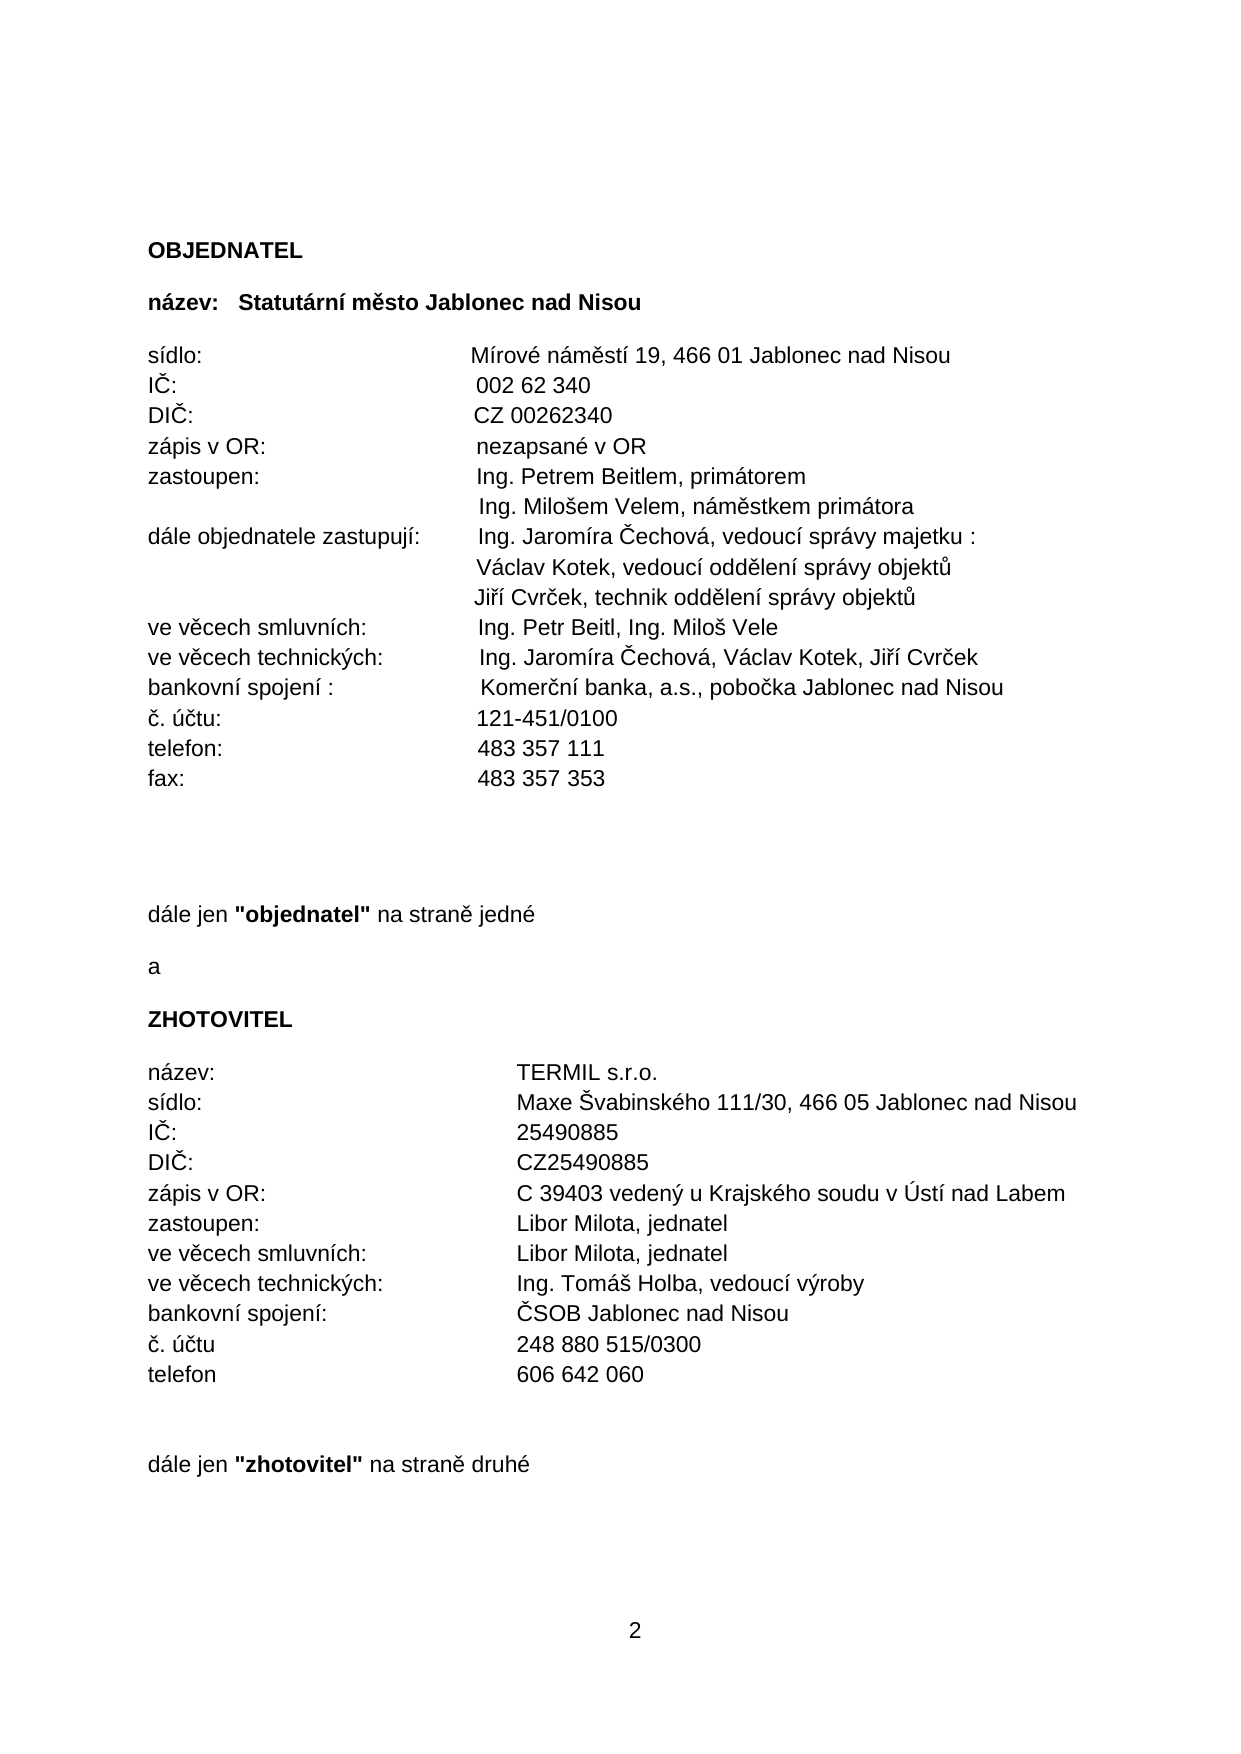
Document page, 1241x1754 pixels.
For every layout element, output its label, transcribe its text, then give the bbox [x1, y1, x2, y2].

text zápis v OR: C 39403 vedený u Krajského soudu v Ústí nad Labem [148, 1179, 1122, 1206]
text název: TERMIL s.r.o. [148, 1059, 1122, 1085]
text fax: 483 357 353 [148, 765, 1122, 791]
text DIČ: CZ25490885 [148, 1149, 1122, 1176]
text Ing. Milošem Velem, náměstkem primátora [148, 493, 1122, 519]
text dále jen "objednatel" na straně jedné [148, 901, 1122, 927]
text a [148, 953, 1122, 980]
text č. účtu: 121-451/0100 [148, 704, 1122, 731]
text zastoupen: Ing. Petrem Beitlem, primátorem [148, 463, 1122, 489]
text sídlo: Maxe Švabinského 111/30, 466 05 Jablonec nad Nisou [148, 1089, 1122, 1115]
text zápis v OR: nezapsané v OR [148, 433, 1122, 459]
text ve věcech technických: Ing. Tomáš Holba, vedoucí výroby [148, 1270, 1122, 1297]
text ve věcech technických: Ing. Jaromíra Čechová, Václav Kotek, Jiří Cvrček [148, 644, 1122, 671]
text OBJEDNATEL [148, 237, 1122, 263]
text Jiří Cvrček, technik oddělení správy objektů [148, 584, 1122, 610]
text ve věcech smluvních: Libor Milota, jednatel [148, 1240, 1122, 1266]
text bankovní spojení : Komerční banka, a.s., pobočka Jablonec nad Nisou [148, 674, 1122, 701]
text sídlo: Mírové náměstí 19, 466 01 Jablonec nad Nisou [148, 342, 1122, 368]
text telefon 606 642 060 [148, 1361, 1122, 1387]
text zastoupen: Libor Milota, jednatel [148, 1210, 1122, 1236]
text IČ: 25490885 [148, 1119, 1122, 1146]
text Václav Kotek, vedoucí oddělení správy objektů [148, 553, 1122, 580]
text IČ: 002 62 340 [148, 372, 1122, 399]
text telefon: 483 357 111 [148, 735, 1122, 761]
text název: Statutární město Jablonec nad Nisou [148, 289, 1122, 316]
text DIČ: CZ 00262340 [148, 402, 1122, 429]
text č. účtu 248 880 515/0300 [148, 1331, 1122, 1357]
text bankovní spojení: ČSOB Jablonec nad Nisou [148, 1300, 1122, 1327]
text dále objednatele zastupují: Ing. Jaromíra Čechová, vedoucí správy majetku : [148, 523, 1122, 550]
text dále jen "zhotovitel" na straně druhé [148, 1451, 1122, 1478]
text ve věcech smluvních: Ing. Petr Beitl, Ing. Miloš Vele [148, 614, 1122, 640]
text ZHOTOVITEL [148, 1006, 1122, 1032]
